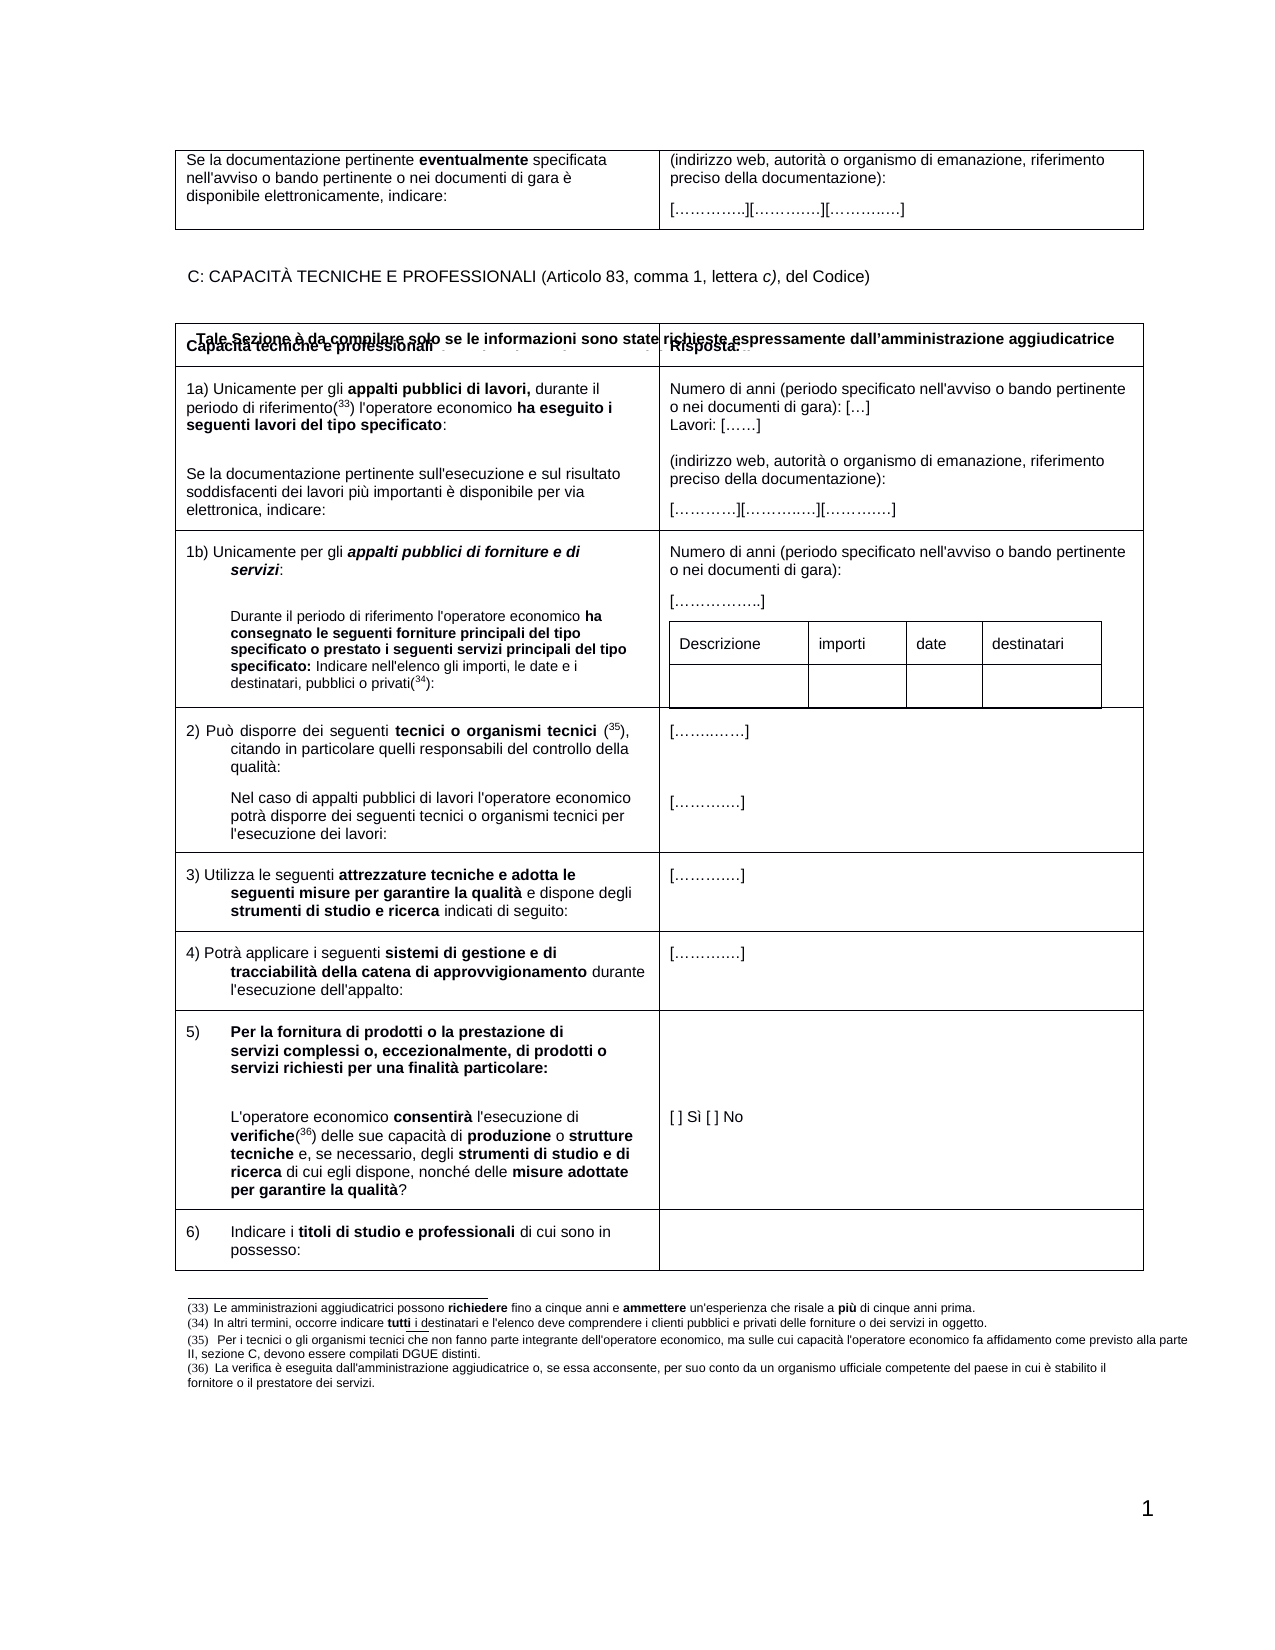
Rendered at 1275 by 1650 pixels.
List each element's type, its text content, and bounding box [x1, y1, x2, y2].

table_cell [……..……] [……….…] [660, 708, 1143, 852]
table_cell Numero di anni (periodo specificato nell'avviso o bando pertinente o nei documenti di gara): [……………..] [660, 531, 1143, 621]
table_cell [907, 665, 982, 707]
table_header Capacità tecniche e professionali [176, 324, 659, 366]
list La verifica è eseguita dall'amministrazione aggiudicatrice o, se essa acconsente, per suo conto da un organismo ufficiale competente del paese in cui è stabilito il fornitore o il prestatore dei servizi. [187, 1361, 1137, 1390]
list Le amministrazioni aggiudicatrici possono richiedere fino a cinque anni e ammettere un'esperienza che risale a più di cinque anni prima. [187, 1301, 1221, 1316]
table_cell [809, 665, 906, 707]
table_header Se la documentazione pertinente eventualmente specificata nell'avviso o bando pertinente o nei documenti di gara è disponibile elettronicamente, indicare: [176, 151, 659, 229]
table_cell [670, 665, 808, 707]
table_cell 4) Potrà applicare i seguenti sistemi di gestione e di tracciabilità della catena di approvvigionamento durante l'esecuzione dell'appalto: [176, 932, 659, 1010]
table_cell 6) Indicare i titoli di studio e professionali di cui sono in possesso: [176, 1210, 659, 1270]
table_cell Numero di anni (periodo specificato nell'avviso o bando pertinente o nei documenti di gara): […] Lavori: [……] (indirizzo web, autorità o organismo di emanazione, riferimento preciso della documentazione): […………][………..…][……….…] [660, 367, 1143, 529]
table_cell [660, 621, 669, 707]
list In altri termini, occorre indicare tutti i destinatari e l'elenco deve comprendere i clienti pubblici e privati delle forniture o dei servizi in oggetto. [187, 1316, 1221, 1330]
subtitle C: CAPACITÀ TECNICHE E PROFESSIONALI (Articolo 83, comma 1, lettera c), del Codice) [187, 267, 1221, 286]
table_cell 3) Utilizza le seguenti attrezzature tecniche e adotta le seguenti misure per garantire la qualità e dispone degli strumenti di studio e ricerca indicati di seguito: [176, 853, 659, 931]
table_cell date [907, 622, 982, 664]
table_cell [ ] Sì [ ] No [660, 1011, 1143, 1209]
table_cell [983, 665, 1101, 707]
table_cell Descrizione [670, 622, 808, 664]
table_header (indirizzo web, autorità o organismo di emanazione, riferimento preciso della documentazione): […………..][……….…][………..…] [660, 151, 1143, 229]
table_cell [1102, 621, 1143, 707]
list Per i tecnici o gli organismi tecnici che non fanno parte integrante dell'operatore economico, ma sulle cui capacità l'operatore economico fa affidamento come previsto alla parte II, sezione C, devono essere compilati DGUE distinti. [187, 1332, 1197, 1361]
table_cell [……….…] [660, 853, 1143, 931]
table_cell [660, 1210, 1143, 1270]
table_cell 1a) Unicamente per gli appalti pubblici di lavori, durante il periodo di riferimento(33) l'operatore economico ha eseguito i seguenti lavori del tipo specificato: Se la documentazione pertinente sull'esecuzione e sul risultato soddisfacenti dei lavori più importanti è disponibile per via elettronica, indicare: [176, 367, 659, 529]
table_header Risposta: [660, 324, 1143, 366]
table_cell [……….…] [660, 932, 1143, 1010]
table_cell 2) Può disporre dei seguenti tecnici o organismi tecnici (35), citando in particolare quelli responsabili del controllo della qualità: Nel caso di appalti pubblici di lavori l'operatore economico potrà disporre dei seguenti tecnici o organismi tecnici per l'esecuzione dei lavori: [176, 708, 659, 852]
table_cell destinatari [983, 622, 1101, 664]
table_cell importi [809, 622, 906, 664]
table_cell 5) Per la fornitura di prodotti o la prestazione di servizi complessi o, eccezionalmente, di prodotti o servizi richiesti per una finalità particolare: L'operatore economico consentirà l'esecuzione di verifiche(36) delle sue capacità di produzione o strutture tecniche e, se necessario, degli strumenti di studio e di ricerca di cui egli dispone, nonché delle misure adottate per garantire la qualità? [176, 1011, 659, 1209]
table_cell 1b) Unicamente per gli appalti pubblici di forniture e di servizi: Durante il periodo di riferimento l'operatore economico ha consegnato le seguenti forniture principali del tipo specificato o prestato i seguenti servizi principali del tipo specificato: Indicare nell'elenco gli importi, le date e i destinatari, pubblici o privati(34): [176, 531, 659, 707]
